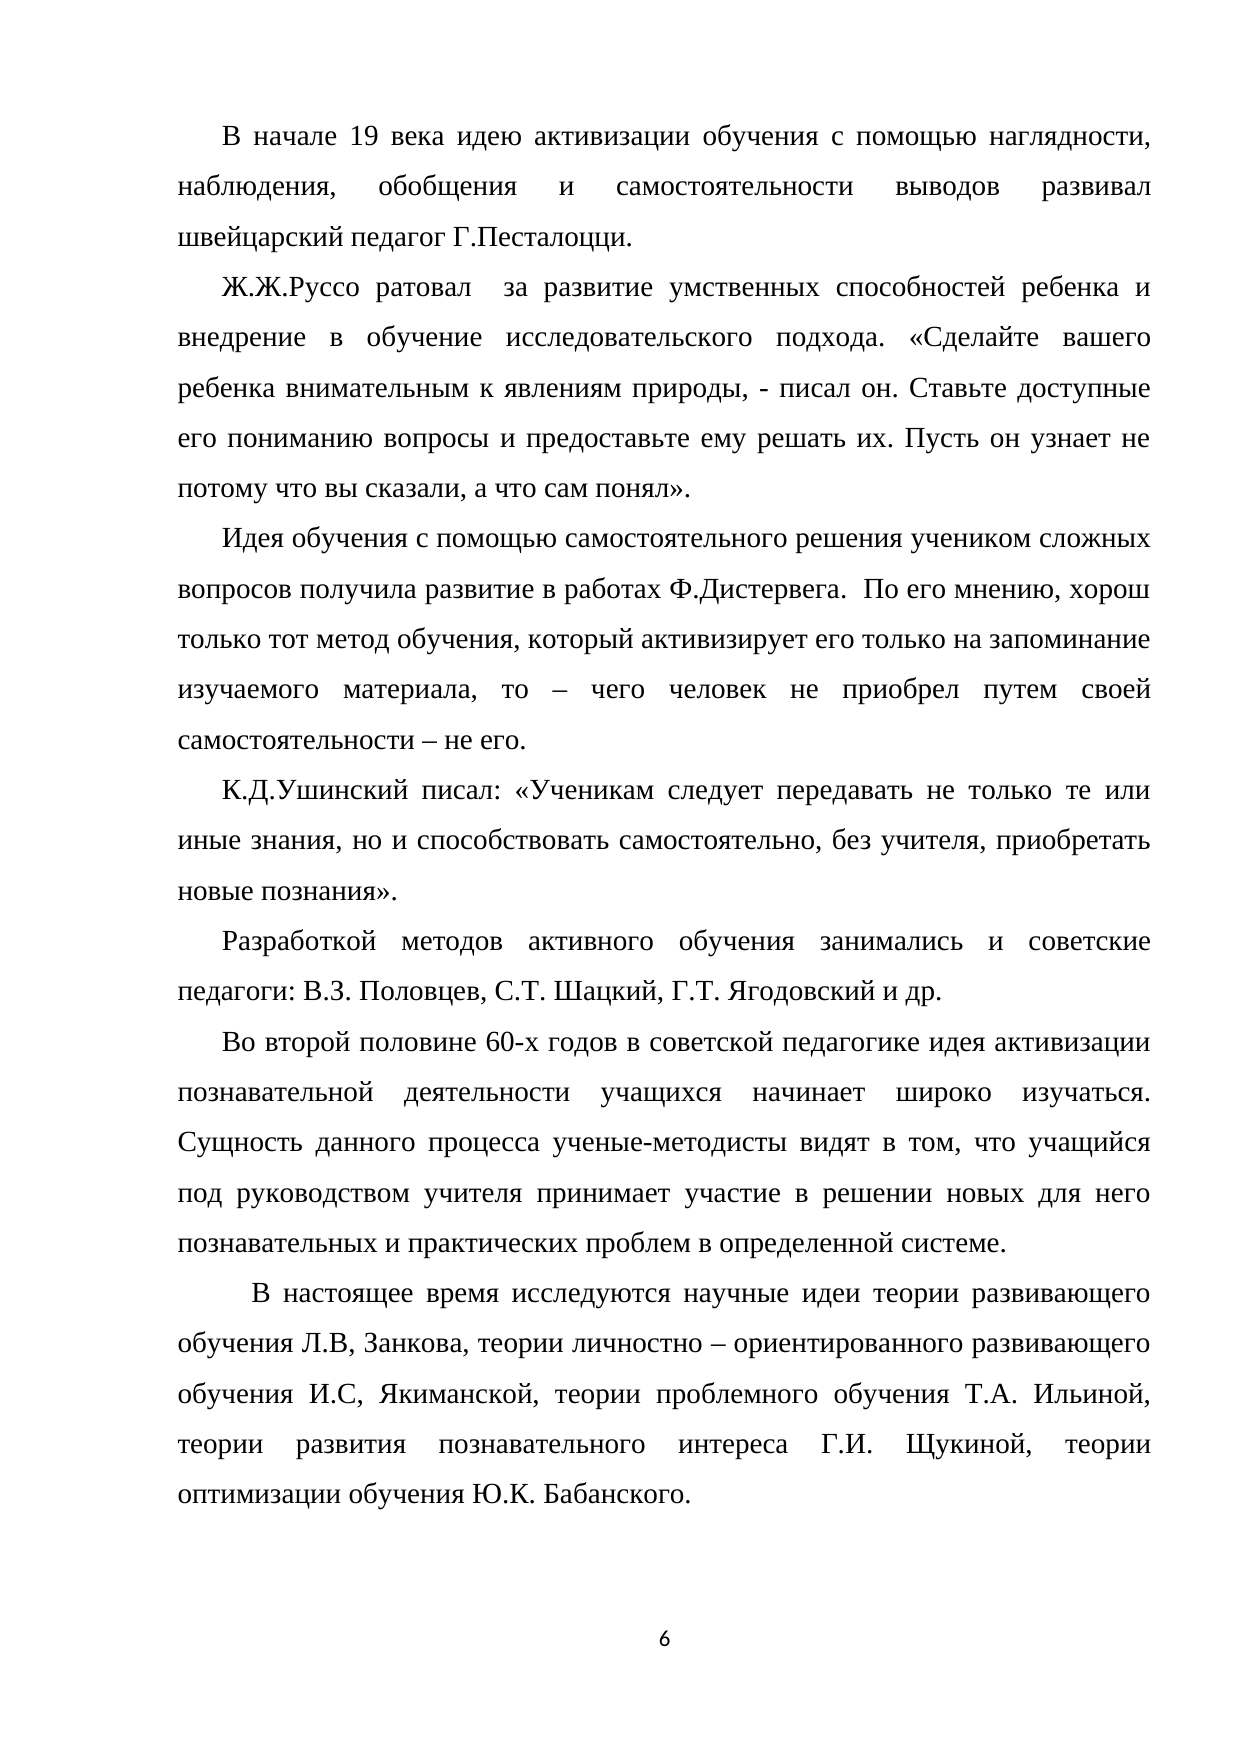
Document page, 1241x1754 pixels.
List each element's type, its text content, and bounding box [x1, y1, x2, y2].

text Ж.Ж.Руссо ратовал за развитие умственных способностей ребенка и внедрение в обучение исследовательского подхода. «Сделайте вашего ребенка внимательным к явлениям природы, - писал он. Ставьте доступные его пониманию вопросы и предоставьте ему решать их. Пусть он узнает не потому что вы сказали, а что сам понял». [177, 269, 1152, 504]
text В начале 19 века идею активизации обучения с помощью наглядности, наблюдения, обобщения и самостоятельности выводов развивал швейцарский педагог Г.Песталоцци. [177, 118, 1152, 252]
text Разработкой методов активного обучения занимались и советские педагоги: В.З. Половцев, С.Т. Шацкий, Г.Т. Ягодовский и др. [177, 923, 1152, 1007]
text Во второй половине 60-х годов в советской педагогике идея активизации познавательной деятельности учащихся начинает широко изучаться. Сущность данного процесса ученые-методисты видят в том, что учащийся под руководством учителя принимает участие в решении новых для него познавательных и практических проблем в определенной системе. [177, 1024, 1152, 1258]
text Идея обучения с помощью самостоятельного решения учеником сложных вопросов получила развитие в работах Ф.Дистервега. По его мнению, хорош только тот метод обучения, который активизирует его только на запоминание изучаемого материала, то – чего человек не приобрел путем своей самостоятельности – не его. [177, 521, 1152, 755]
text В настоящее время исследуются научные идеи теории развивающего обучения Л.В, Занкова, теории личностно – ориентированного развивающего обучения И.С, Якиманской, теории проблемного обучения Т.А. Ильиной, теории развития познавательного интереса Г.И. Щукиной, теории оптимизации обучения Ю.К. Бабанского. [177, 1275, 1152, 1510]
text К.Д.Ушинский писал: «Ученикам следует передавать не только те или иные знания, но и способствовать самостоятельно, без учителя, приобретать новые познания». [177, 772, 1152, 906]
